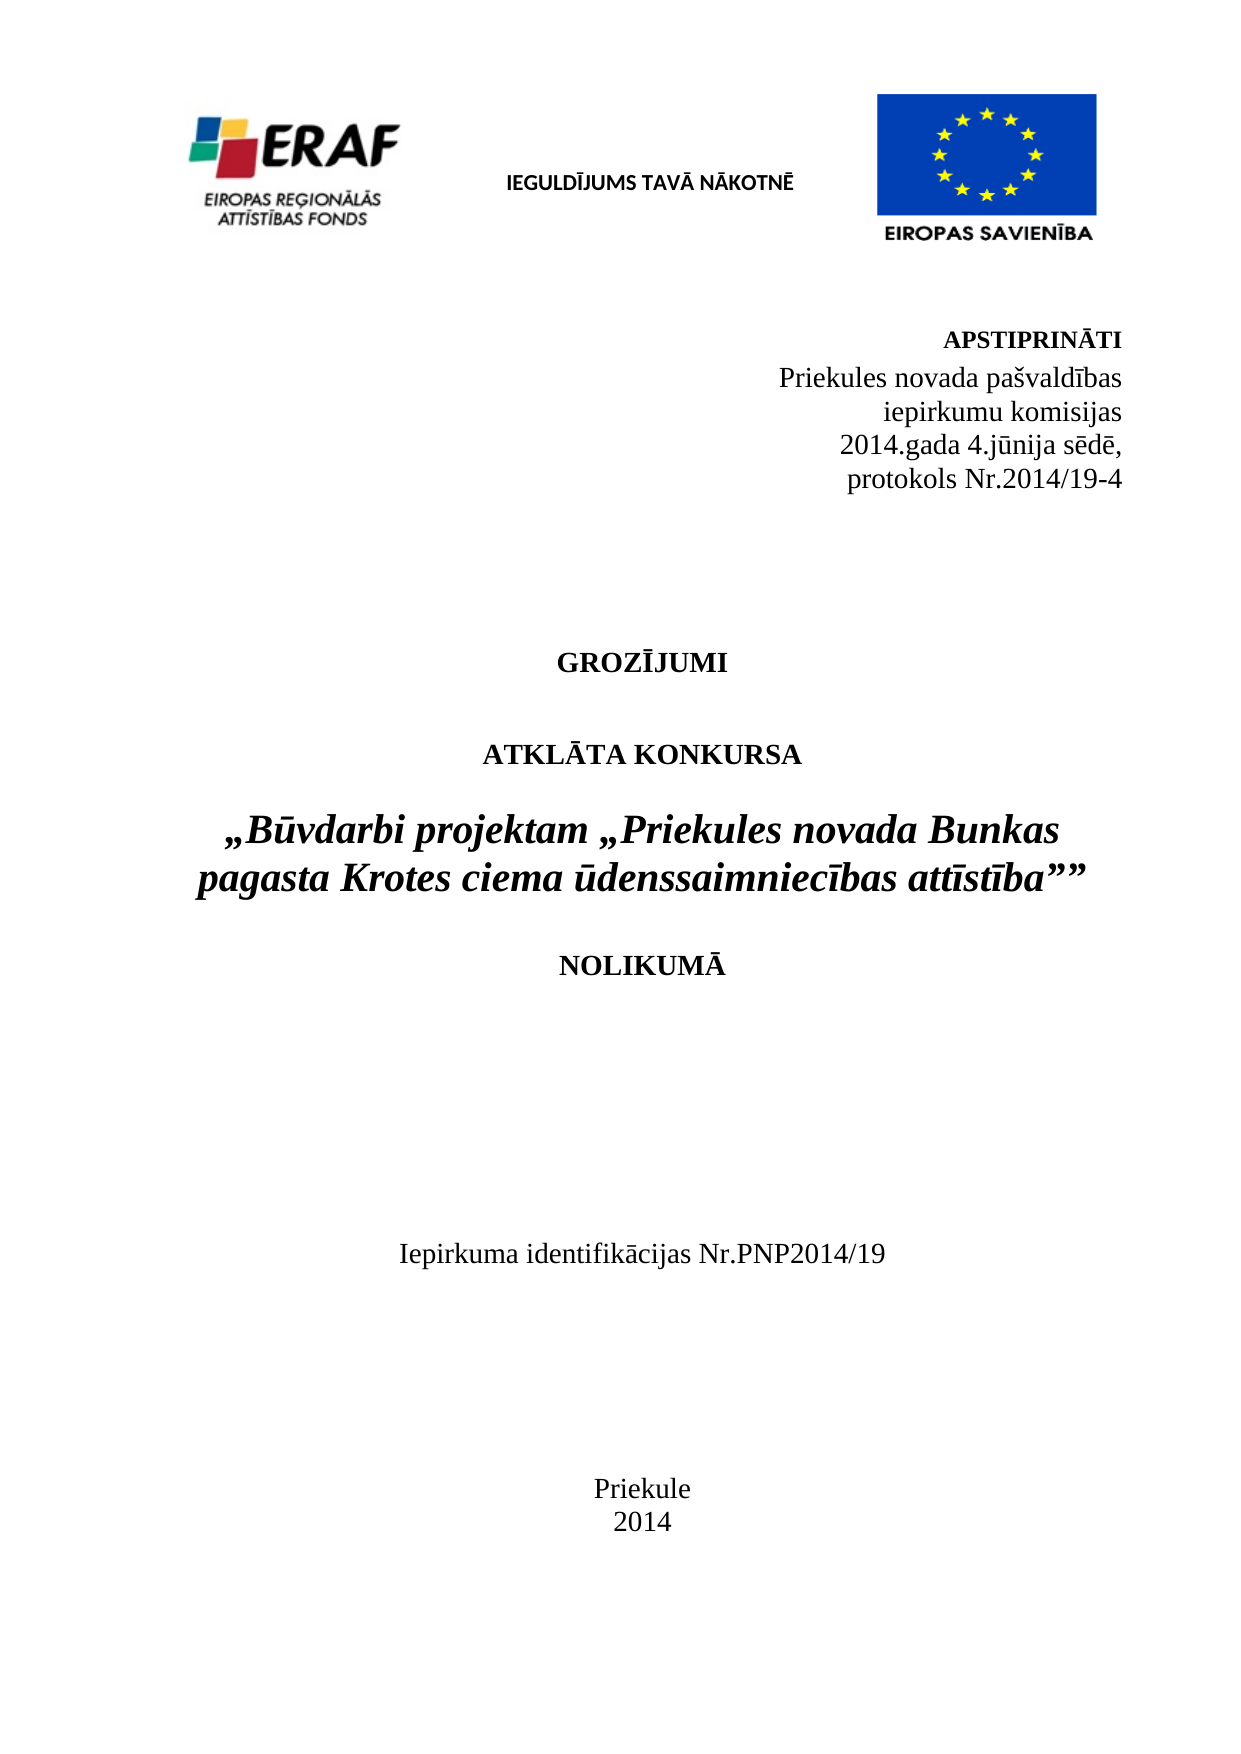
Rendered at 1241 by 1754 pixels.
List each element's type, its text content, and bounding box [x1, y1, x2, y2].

text protokols Nr.2014/19-4 [162, 461, 1122, 494]
text „Būvdarbi projektam „Priekules novada Bunkas pagasta Krotes ciema ūdenssaimniecības attīstība”” [162, 804, 1122, 900]
text APSTIPRINĀTI [162, 325, 1122, 354]
text 2014 [162, 1504, 1122, 1538]
picture [870, 88, 1104, 247]
text NOLIKUMĀ [162, 948, 1122, 981]
text iepirkumu komisijas [162, 394, 1122, 427]
text Priekules novada pašvaldības [162, 360, 1122, 394]
text Priekule [162, 1471, 1122, 1504]
picture [162, 96, 433, 247]
text GROZĪJUMI [162, 645, 1122, 678]
text 2014.gada 4.jūnija sēdē, [162, 427, 1122, 461]
text Iepirkuma identifikācijas Nr.PNP2014/19 [162, 1236, 1122, 1269]
text ATKLĀTA KONKURSA [162, 737, 1122, 771]
